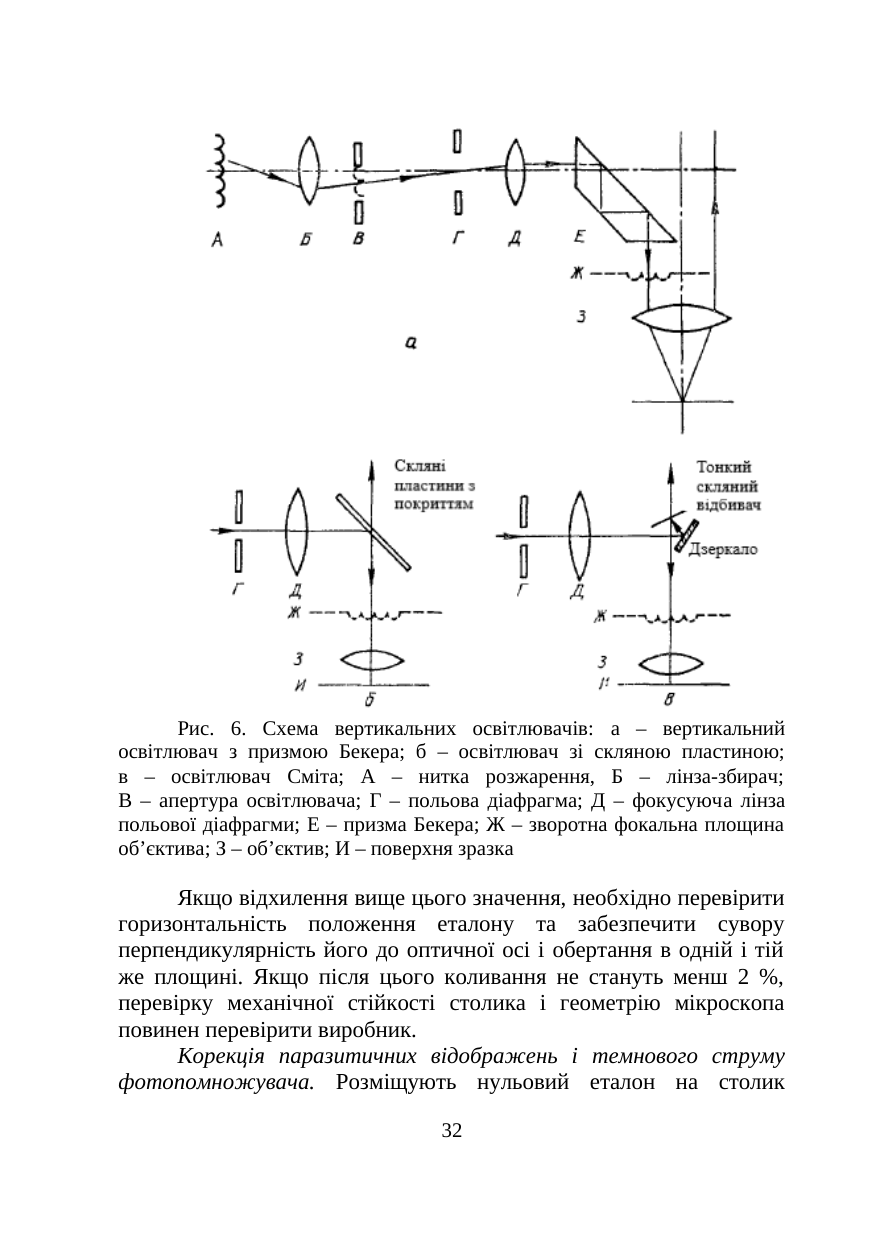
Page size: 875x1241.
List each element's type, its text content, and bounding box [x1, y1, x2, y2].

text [118, 1042, 785, 1095]
text Рис. 6. Схема вертикальних освітлювачів: а – вертикальний освітлювач з призмою Бекера; б – освітлювач зі скляною пластиною; в – освітлювач Сміта; А – нитка розжарення, Б – лінза-збирач; В – апертура освітлювача; Г – польова діафрагма; Д – фокусуюча лінза польової діафрагми; Е – призма Бекера; Ж – зворотна фокальна площина об’єктива; З – об’єктив; И – поверхня зразка [118, 715, 785, 860]
text Якщо відхилення вище цього значення, необхідно перевірити горизонтальність положення еталону та забезпечити сувору перпендикулярність його до оптичної осі і обертання в одній і тій же площині. Якщо після цього коливання не стануть менш 2 %, перевірку механічної стійкості столика і геометрію мікроскопа повинен перевірити виробник. [118, 884, 785, 1042]
picture [194, 118, 769, 716]
